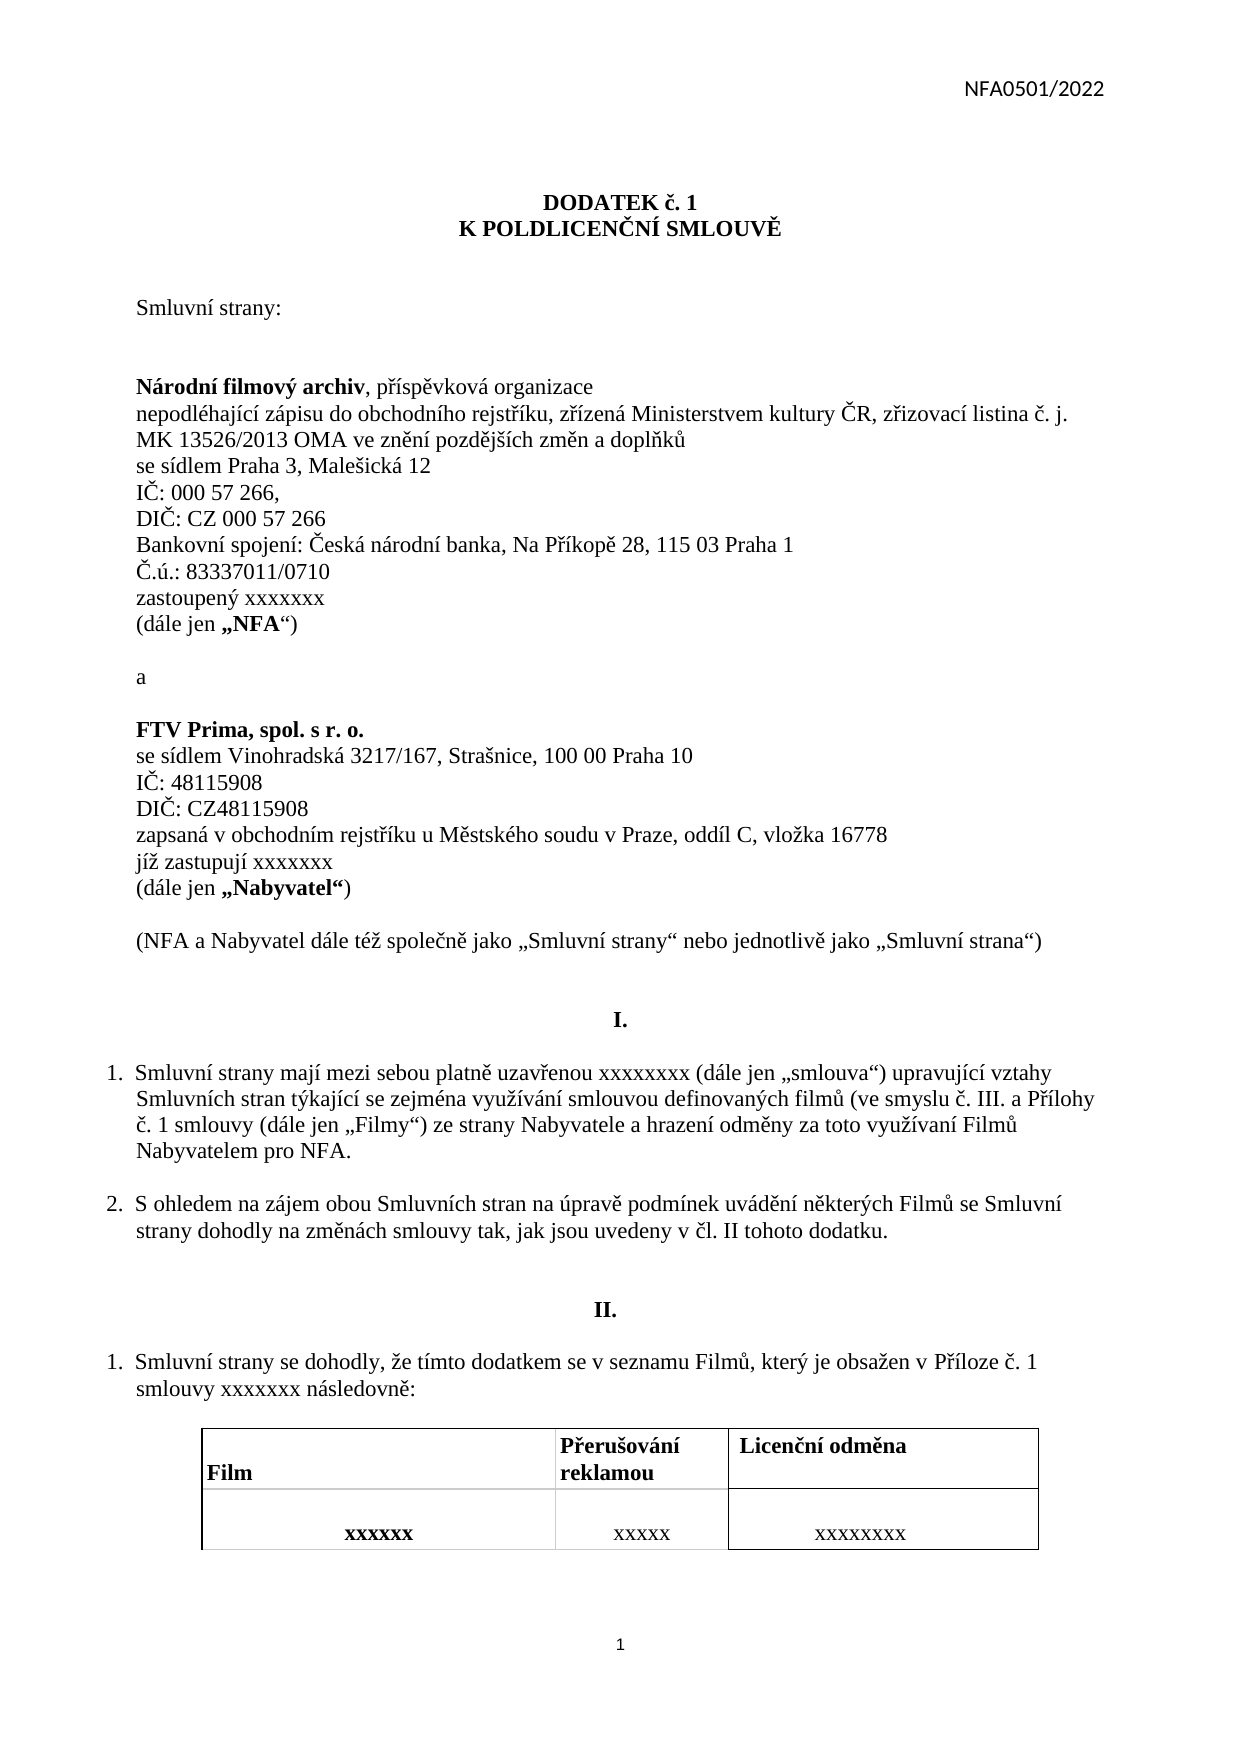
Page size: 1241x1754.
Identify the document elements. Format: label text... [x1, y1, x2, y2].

text 1. Smluvní strany se dohodly, že tímto dodatkem se v seznamu Filmů, který je obsažen v Příloze č. 1 smlouvy xxxxxxx následovně: [106, 1348, 1104, 1401]
text Národní filmový archiv, příspěvková organizace [136, 373, 1104, 400]
table_cell xxxxx [556, 1490, 728, 1548]
text jíž zastupují xxxxxxx [136, 848, 1104, 874]
text II. [106, 1296, 1104, 1322]
text 2. S ohledem na zájem obou Smluvních stran na úpravě podmínek uvádění některých Filmů se Smluvní strany dohodly na změnách smlouvy tak, jak jsou uvedeny v čl. II tohoto dodatku. [106, 1190, 1104, 1243]
text (NFA a Nabyvatel dále též společně jako „Smluvní strany“ nebo jednotlivě jako „Smluvní strana“) [136, 927, 1104, 953]
text I. [136, 1006, 1104, 1032]
table_header Licenční odměna [729, 1429, 1038, 1488]
text a [136, 663, 1104, 689]
text nepodléhající zápisu do obchodního rejstříku, zřízená Ministerstvem kultury ČR, zřizovací listina č. j. MK 13526/2013 OMA ve znění pozdějších změn a doplňků se sídlem Praha 3, Malešická 12 IČ: 000 57 266, DIČ: CZ 000 57 266 Bankovní spojení: Česká národní banka, Na Příkopě 28, 115 03 Praha 1 Č.ú.: 83337011/0710 zastoupený xxxxxxx (dále jen „NFA“) [136, 400, 1104, 637]
text 1. Smluvní strany mají mezi sebou platně uzavřenou xxxxxxxx (dále jen „smlouva“) upravující vztahy Smluvních stran týkající se zejména využívání smlouvou definovaných filmů (ve smyslu č. III. a Přílohy č. 1 smlouvy (dále jen „Filmy“) ze strany Nabyvatele a hrazení odměny za toto využívaní Filmů Nabyvatelem pro NFA. [106, 1058, 1104, 1164]
text DIČ: CZ48115908 zapsaná v obchodním rejstříku u Městského soudu v Praze, oddíl C, vložka 16778 [136, 795, 1104, 848]
text (dále jen „Nabyvatel“) [136, 874, 1104, 900]
text Smluvní strany: [136, 294, 1104, 321]
text FTV Prima, spol. s r. o. se sídlem Vinohradská 3217/167, Strašnice, 100 00 Praha 10 IČ: 48115908 [136, 716, 1104, 795]
table_header Přerušování reklamou [556, 1429, 728, 1488]
table_cell xxxxxxxx [729, 1489, 1038, 1548]
table_header Film [203, 1429, 555, 1488]
text DODATEK č. 1 [136, 189, 1104, 215]
table_cell xxxxxx [203, 1490, 555, 1548]
text K POLDLICENČNÍ SMLOUVĚ [136, 215, 1104, 242]
